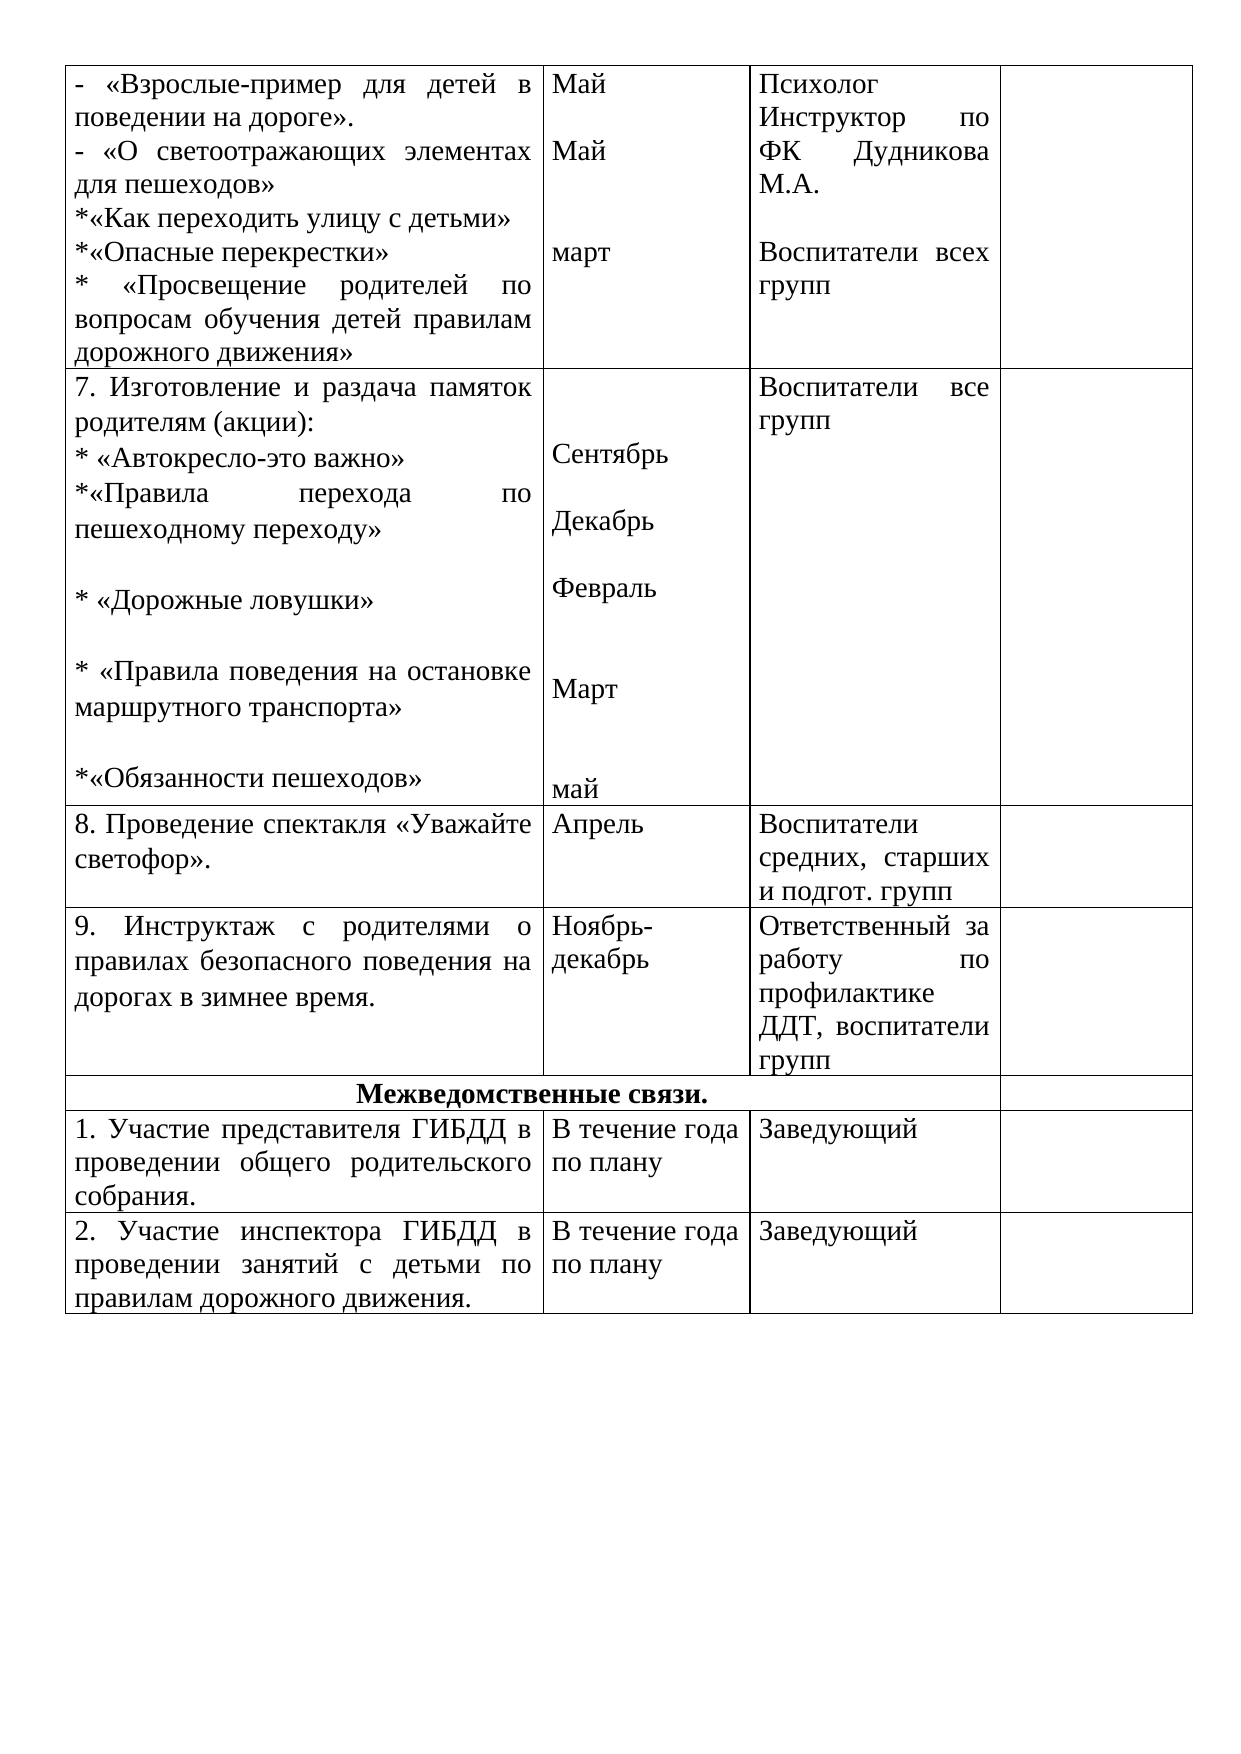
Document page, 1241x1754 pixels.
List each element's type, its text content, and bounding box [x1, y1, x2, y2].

table_cell Заведующий [751, 1213, 1000, 1313]
table_cell [1001, 1213, 1192, 1313]
table_cell В течение года по плану [544, 1213, 749, 1313]
table_cell Воспитатели все групп [751, 369, 1000, 805]
table_cell [1001, 1076, 1192, 1110]
table_cell [1001, 369, 1192, 805]
table_cell Сентябрь Декабрь Февраль Март май [544, 369, 749, 805]
table_cell [1001, 806, 1192, 907]
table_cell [544, 66, 749, 368]
table_cell Заведующий [751, 1111, 1000, 1212]
table_cell В течение года по плану [544, 1111, 749, 1212]
table_cell 1. Участие представителя ГИБДД в проведении общего родительского собрания. [66, 1111, 543, 1212]
table_cell 7. Изготовление и раздача памяток родителям (акции): * «Автокресло-это важно» *«Правила перехода по пешеходному переходу» * «Дорожные ловушки» * «Правила поведения на остановке маршрутного транспорта» *«Обязанности пешеходов» [66, 369, 543, 805]
table_cell Ноябрь-декабрь [544, 908, 749, 1075]
table_cell 8. Проведение спектакля «Уважайте светофор». [66, 806, 543, 907]
table_cell Апрель [544, 806, 749, 907]
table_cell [66, 66, 543, 368]
table_cell Ответственный за работу по профилактике ДДТ, воспитатели групп [751, 908, 1000, 1075]
table_cell 9. Инструктаж с родителями о правилах безопасного поведения на дорогах в зимнее время. [66, 908, 543, 1075]
table_cell [1001, 66, 1192, 368]
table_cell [751, 66, 1000, 368]
table_cell Воспитатели средних, старших и подгот. групп [751, 806, 1000, 907]
table_cell [1001, 1111, 1192, 1212]
table_cell [1001, 908, 1192, 1075]
table_cell Межведомственные связи. [66, 1076, 1000, 1110]
table_cell 2. Участие инспектора ГИБДД в проведении занятий с детьми по правилам дорожного движения. [66, 1213, 543, 1313]
